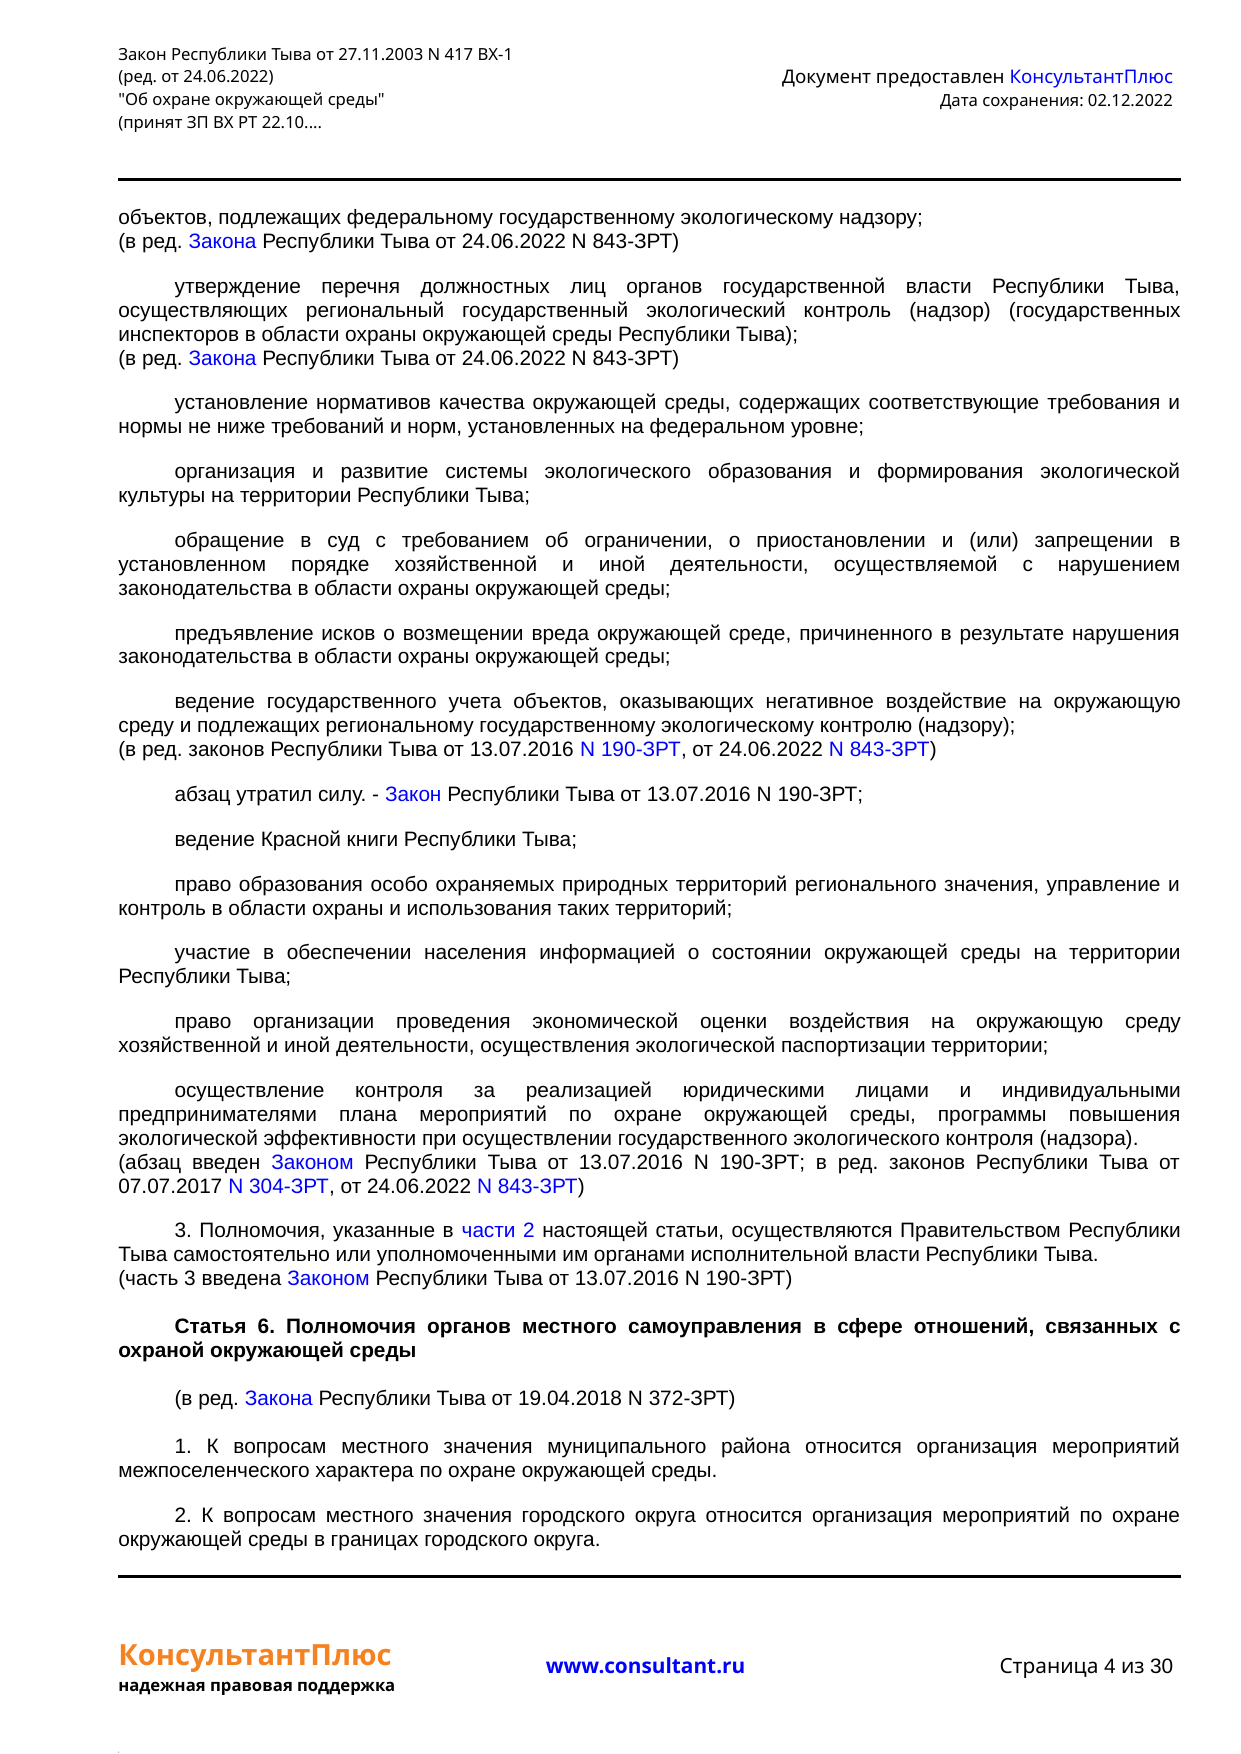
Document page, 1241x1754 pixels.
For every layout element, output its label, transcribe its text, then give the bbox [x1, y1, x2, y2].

text ведение государственного учета объектов, оказывающих негативное воздействие на окружающую среду и подлежащих региональному государственному экологическому контролю (надзору); [118, 689, 1181, 737]
text ведение Красной книги Республики Тыва; [118, 827, 1181, 851]
text (в ред. Закона Республики Тыва от 24.06.2022 N 843-ЗРТ) [118, 345, 1181, 369]
text (в ред. Закона Республики Тыва от 24.06.2022 N 843-ЗРТ) [118, 229, 1181, 253]
text (в ред. законов Республики Тыва от 13.07.2016 N 190-ЗРТ, от 24.06.2022 N 843-ЗРТ) [118, 737, 1181, 761]
text (абзац введен Законом Республики Тыва от 13.07.2016 N 190-ЗРТ; в ред. законов Республики Тыва от 07.07.2017 N 304-ЗРТ, от 24.06.2022 N 843-ЗРТ) [118, 1149, 1181, 1197]
text обращение в суд с требованием об ограничении, о приостановлении и (или) запрещении в установленном порядке хозяйственной и иной деятельности, осуществляемой с нарушением законодательства в области охраны окружающей среды; [118, 528, 1181, 599]
text осуществление контроля за реализацией юридическими лицами и индивидуальными предпринимателями плана мероприятий по охране окружающей среды, программы повышения экологической эффективности при осуществлении государственного экологического контроля (надзора). [118, 1078, 1181, 1149]
text предъявление исков о возмещении вреда окружающей среде, причиненного в результате нарушения законодательства в области охраны окружающей среды; [118, 620, 1181, 668]
text 3. Полномочия, указанные в части 2 настоящей статьи, осуществляются Правительством Республики Тыва самостоятельно или уполномоченными им органами исполнительной власти Республики Тыва. [118, 1218, 1181, 1266]
text утверждение перечня должностных лиц органов государственной власти Республики Тыва, осуществляющих региональный государственный экологический контроль (надзор) (государственных инспекторов в области охраны окружающей среды Республики Тыва); [118, 273, 1181, 345]
text право организации проведения экономической оценки воздействия на окружающую среду хозяйственной и иной деятельности, осуществления экологической паспортизации территории; [118, 1009, 1181, 1057]
text (в ред. Закона Республики Тыва от 19.04.2018 N 372-ЗРТ) [118, 1386, 1181, 1410]
text (часть 3 введена Законом Республики Тыва от 13.07.2016 N 190-ЗРТ) [118, 1266, 1181, 1290]
text 1. К вопросам местного значения муниципального района относится организация мероприятий межпоселенческого характера по охране окружающей среды. [118, 1434, 1181, 1482]
text организация и развитие системы экологического образования и формирования экологической культуры на территории Республики Тыва; [118, 459, 1181, 507]
title Статья 6. Полномочия органов местного самоуправления в сфере отношений, связанных с охраной окружающей среды [118, 1314, 1181, 1362]
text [118, 205, 1181, 229]
text абзац утратил силу. - Закон Республики Тыва от 13.07.2016 N 190-ЗРТ; [118, 782, 1181, 806]
text 2. К вопросам местного значения городского округа относится организация мероприятий по охране окружающей среды в границах городского округа. [118, 1503, 1181, 1551]
text право образования особо охраняемых природных территорий регионального значения, управление и контроль в области охраны и использования таких территорий; [118, 871, 1181, 919]
text установление нормативов качества окружающей среды, содержащих соответствующие требования и нормы не ниже требований и норм, установленных на федеральном уровне; [118, 390, 1181, 438]
text участие в обеспечении населения информацией о состоянии окружающей среды на территории Республики Тыва; [118, 940, 1181, 988]
